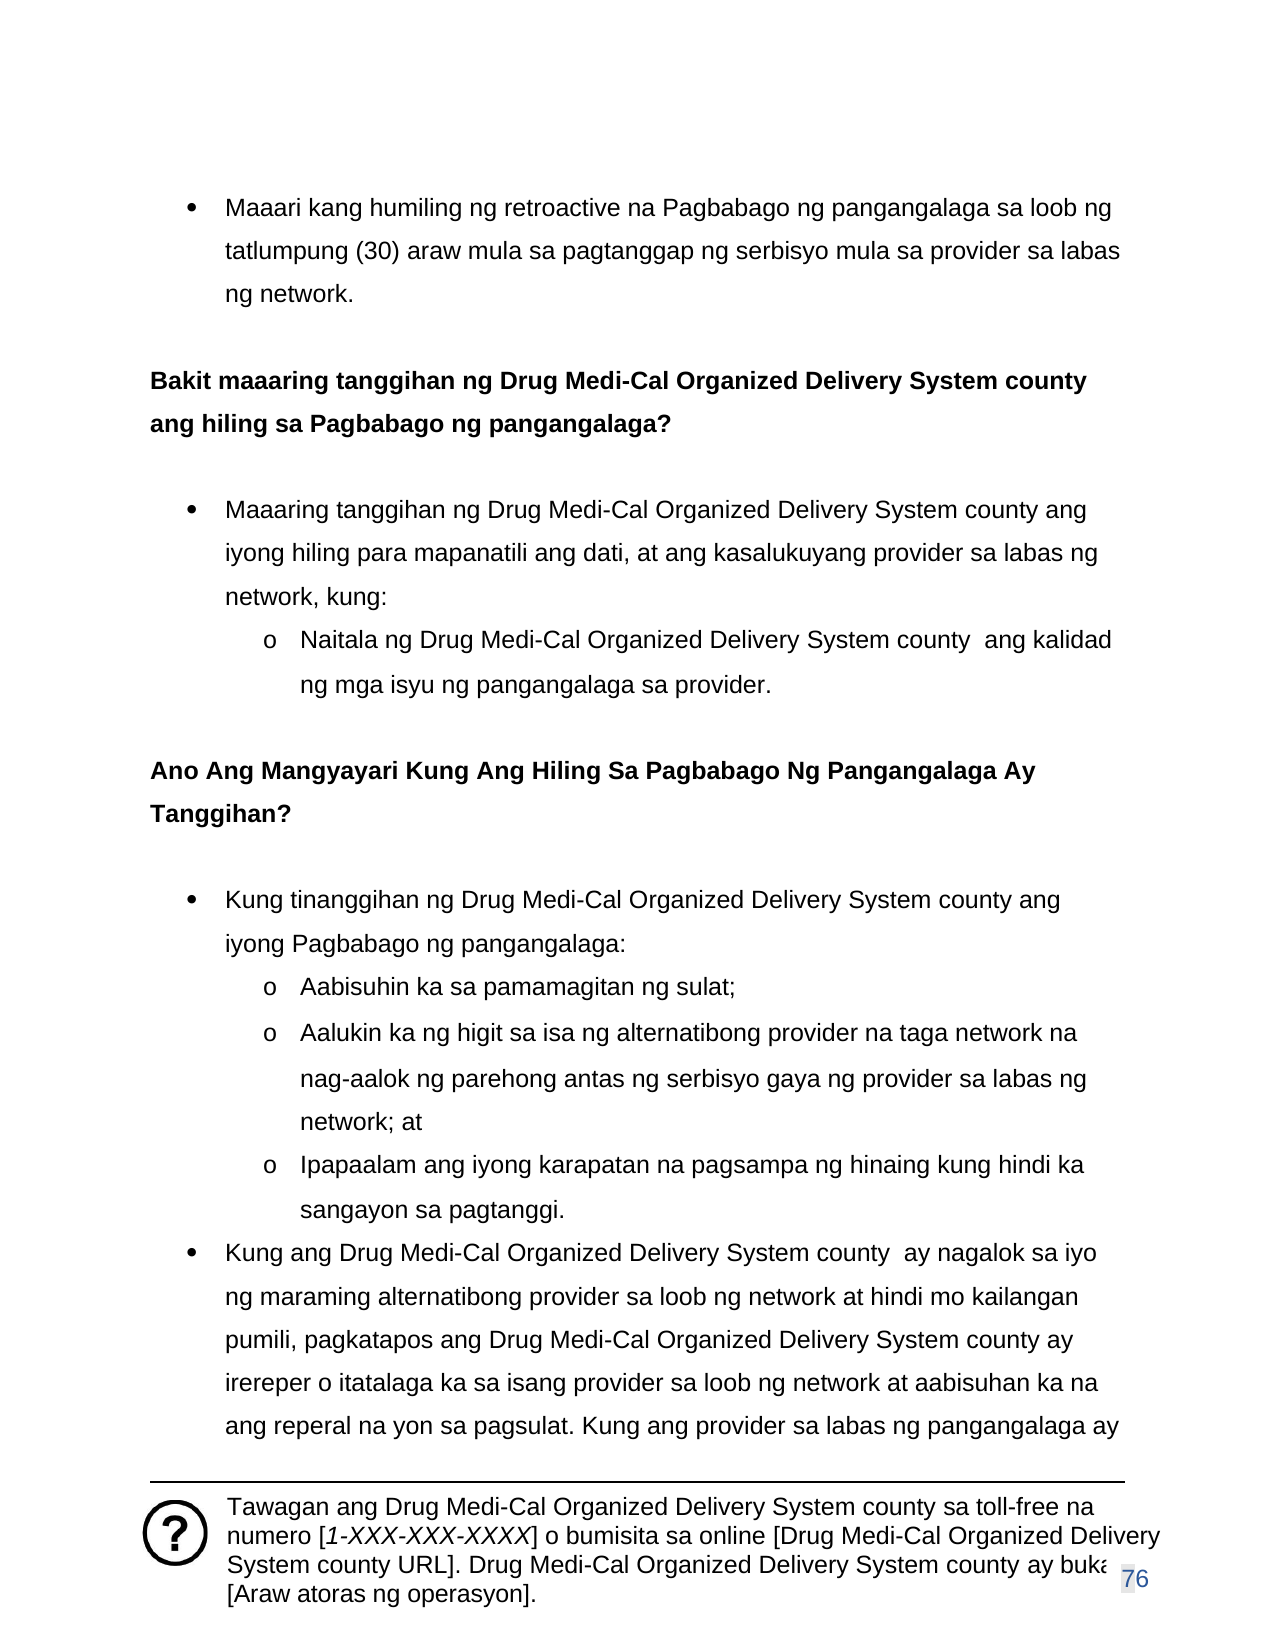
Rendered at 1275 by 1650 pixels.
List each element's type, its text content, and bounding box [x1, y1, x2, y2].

list Aabisuhin ka sa pamamagitan ng sulat; [262, 972, 1125, 1003]
list Naitala ng Drug Medi-Cal Organized Delivery System county ang kalidad ng mga isyu ng pangangalaga sa provider. [262, 624, 1125, 699]
text Bakit maaaring tanggihan ng Drug Medi-Cal Organized Delivery System county ang hiling sa Pagbabago ng pangangalaga? [150, 366, 1125, 438]
list Maaari kang humiling ng retroactive na Pagbabago ng pangangalaga sa loob ng tatlumpung (30) araw mula sa pagtanggap ng serbisyo mula sa provider sa labas ng network. [187, 193, 1125, 308]
list Kung tinanggihan ng Drug Medi-Cal Organized Delivery System county ang iyong Pagbabago ng pangangalaga: [187, 886, 1125, 957]
text Ano Ang Mangyayari Kung Ang Hiling Sa Pagbabago Ng Pangangalaga Ay Tanggihan? [150, 756, 1125, 828]
picture [142, 1500, 208, 1566]
list Maaaring tanggihan ng Drug Medi-Cal Organized Delivery System county ang iyong hiling para mapanatili ang dati, at ang kasalukuyang provider sa labas ng network, kung: [187, 495, 1125, 610]
list Aalukin ka ng higit sa isa ng alternatibong provider na taga network na nag-aalok ng parehong antas ng serbisyo gaya ng provider sa labas ng network; at [262, 1018, 1125, 1135]
list Ipapaalam ang iyong karapatan na pagsampa ng hinaing kung hindi ka sangayon sa pagtanggi. [262, 1150, 1125, 1224]
